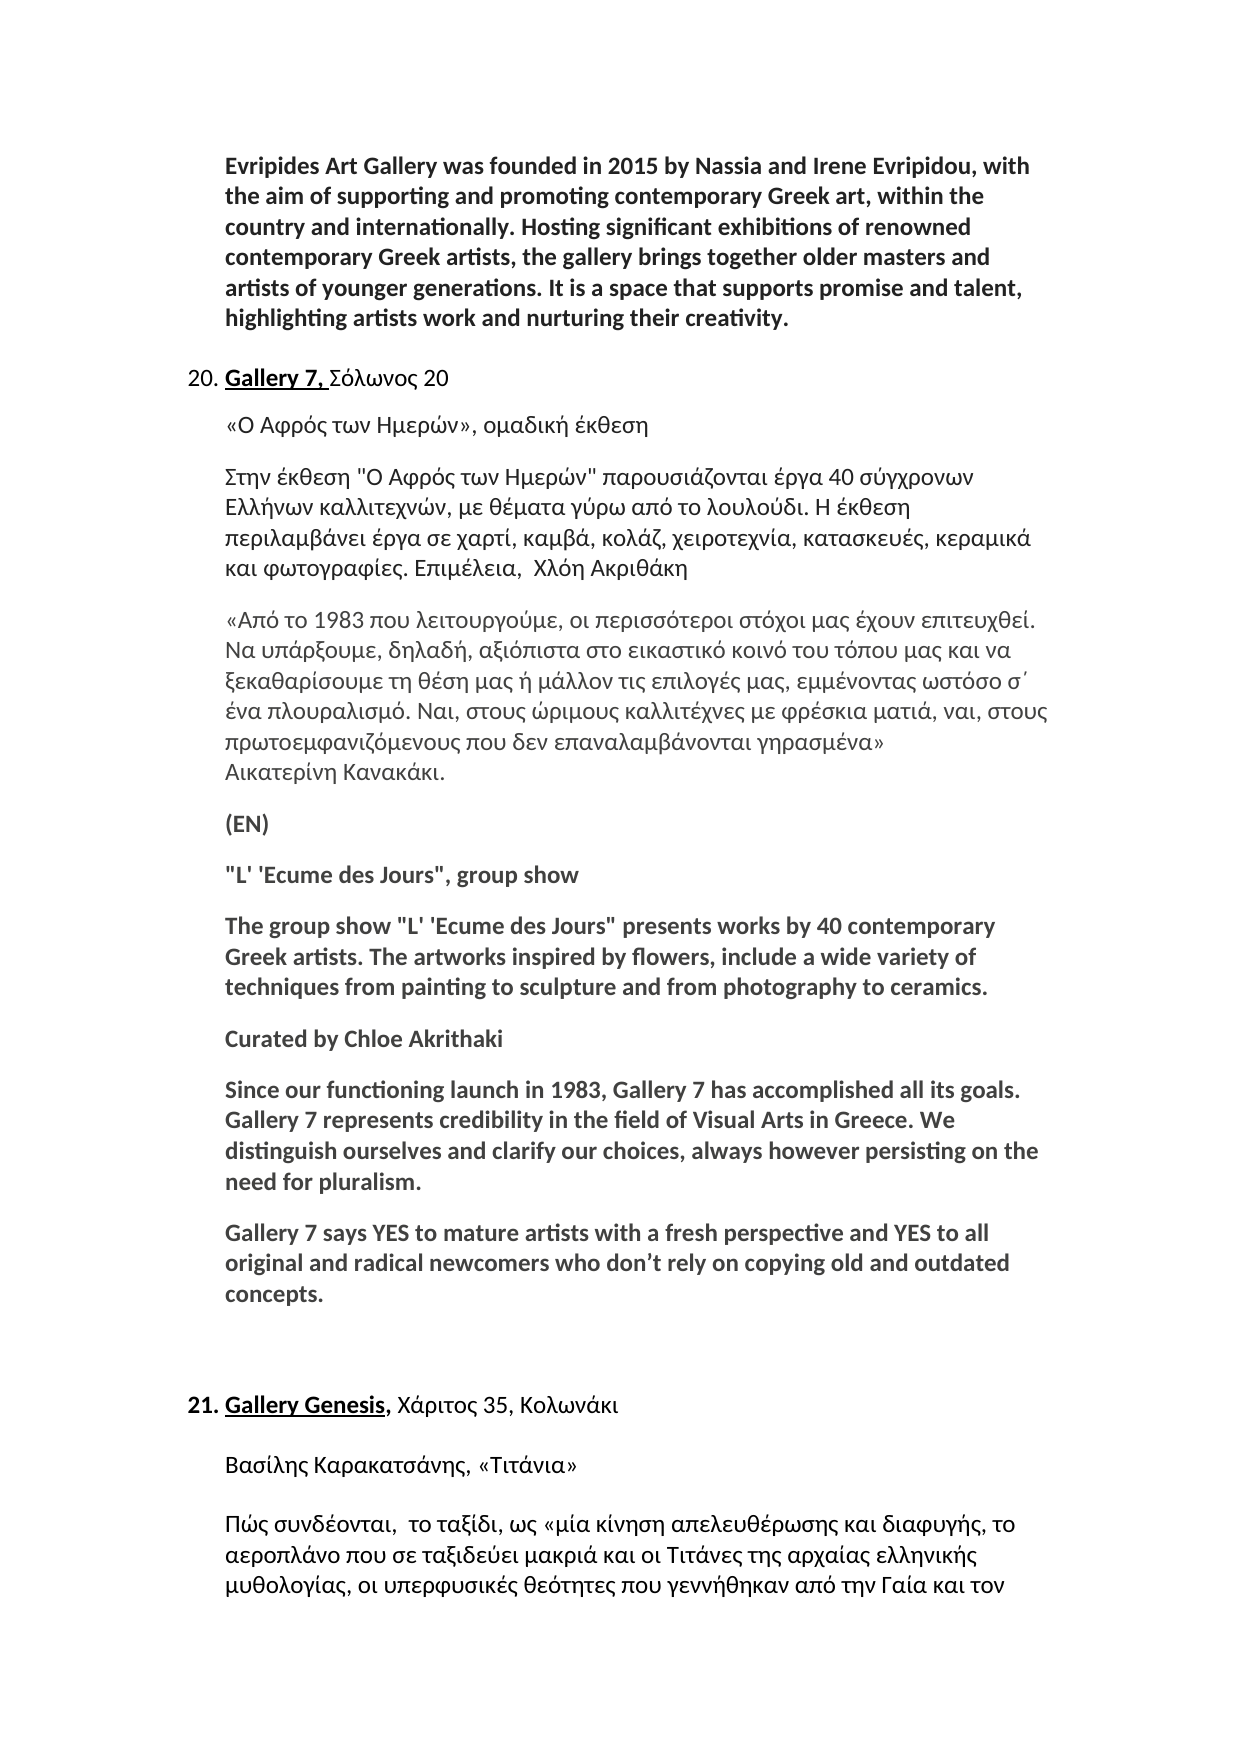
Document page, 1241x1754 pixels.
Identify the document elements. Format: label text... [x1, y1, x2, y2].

text Curated by Chloe Akrithaki [225, 1023, 1053, 1053]
text Στην έκθεση "Ο Αφρός των Ημερών" παρουσιάζονται έργα 40 σύγχρονων Ελλήνων καλλιτεχνών, με θέματα γύρω από το λουλούδι. Η έκθεση περιλαμβάνει έργα σε χαρτί, καμβά, κολάζ, χειροτεχνία, κατασκευές, κεραμικά και φωτογραφίες. Επιμέλεια, Χλόη Ακριθάκη [225, 461, 1053, 583]
text Evripides Art Gallery was founded in 2015 by Nassia and Irene Evripidou, with the aim of supporting and promoting contemporary Greek art, within the country and internationally. Hosting significant exhibitions of renowned contemporary Greek artists, the gallery brings together older masters and artists of younger generations. It is a space that supports promise and talent, highlighting artists work and nurturing their creativity. [790, 150, 1053, 333]
text Βασίλης Καρακατσάνης, «Τιτάνια» [225, 1449, 1053, 1479]
text (EN) [225, 808, 1053, 838]
text Gallery 7 says YES to mature artists with a fresh perspective and YES to all original and radical newcomers who don’t rely on copying old and outdated concepts. [225, 1217, 1053, 1309]
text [225, 1508, 1053, 1600]
text «Από το 1983 που λειτουργούμε, οι περισσότεροι στόχοι μας έχουν επιτευχθεί. Να υπάρξουμε, δηλαδή, αξιόπιστα στο εικαστικό κοινό του τόπου μας και να ξεκαθαρίσουμε τη θέση μας ή μάλλον τις επιλογές μας, εμμένοντας ωστόσο σ΄ ένα πλουραλισμό. Ναι, στους ώριμους καλλιτέχνες με φρέσκια ματιά, ναι, στους πρωτοεμφανιζόμενους που δεν επαναλαμβάνονται γηρασμένα» Αικατερίνη Κανακάκι. [225, 604, 1053, 787]
list Gallery 7, Σόλωνος 20 [187, 362, 1053, 393]
text «Ο Αφρός των Ημερών», ομαδική έκθεση [225, 409, 1053, 440]
text The group show "L' 'Ecume des Jours" presents works by 40 contemporary Greek artists. The artworks inspired by flowers, include a wide variety of techniques from painting to sculpture and from photography to ceramics. [225, 910, 1053, 1002]
text "L' 'Ecume des Jours", group show [225, 859, 1053, 889]
list Gallery Genesis, Χάριτος 35, Κολωνάκι [187, 1389, 1053, 1420]
text Since our functioning launch in 1983, Gallery 7 has accomplished all its goals. Gallery 7 represents credibility in the field of Visual Arts in Greece. We distinguish ourselves and clarify our choices, always however persisting on the need for pluralism. [225, 1074, 1053, 1196]
